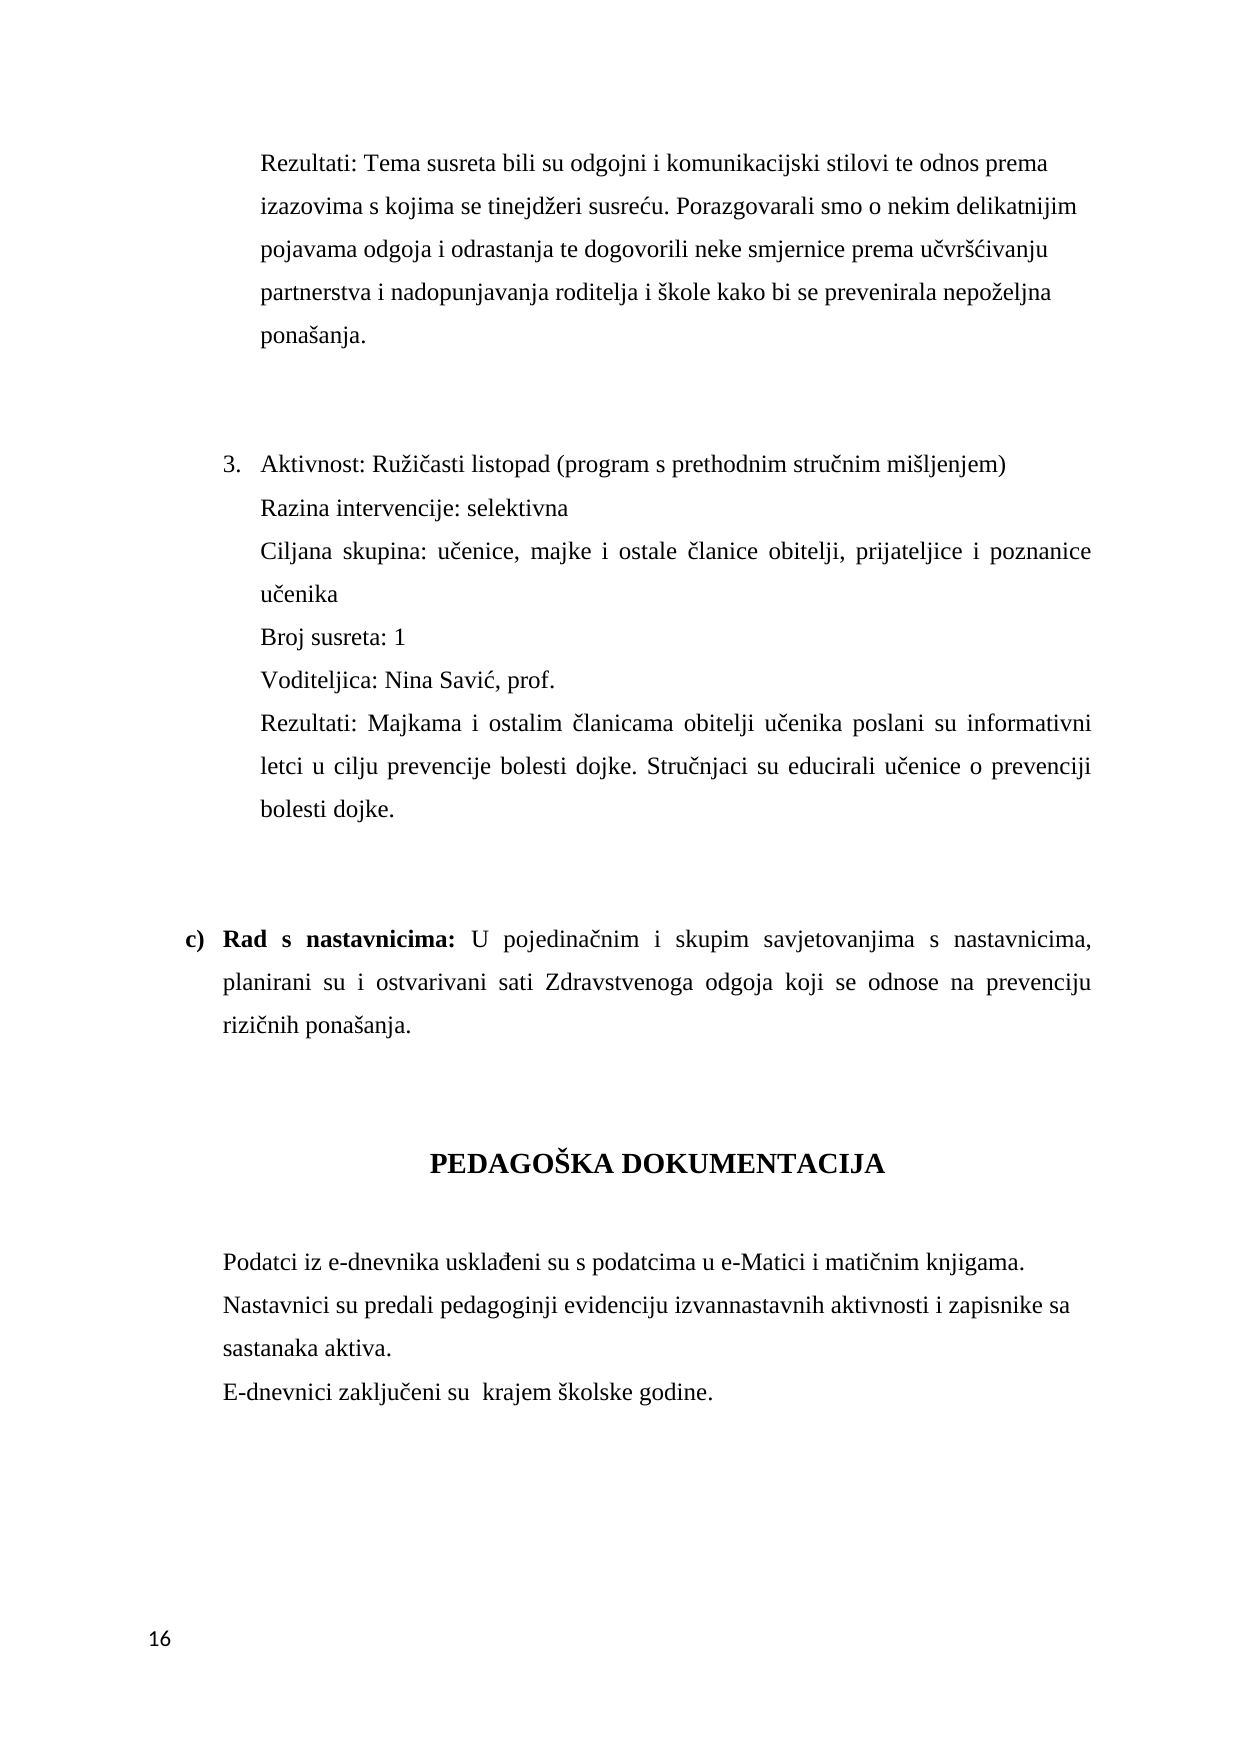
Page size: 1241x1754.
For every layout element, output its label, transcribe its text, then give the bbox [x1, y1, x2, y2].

list Razina intervencije: selektivna [260, 493, 1093, 521]
list Aktivnost: Ružičasti listopad (program s prethodnim stručnim mišljenjem) [223, 449, 1093, 478]
list Rezultati: Tema susreta bili su odgojni i komunikacijski stilovi te odnos prema izazovima s kojima se tinejdžeri susreću. Porazgovarali smo o nekim delikatnijim pojavama odgoja i odrastanja te dogovorili neke smjernice prema učvršćivanju partnerstva i nadopunjavanja roditelja i škole kako bi se prevenirala nepoželjna ponašanja. [260, 148, 1093, 349]
list PEDAGOŠKA DOKUMENTACIJA [223, 1147, 1093, 1180]
list Voditeljica: Nina Savić, prof. [260, 665, 1093, 694]
list Podatci iz e-dnevnika usklađeni su s podatcima u e-Matici i matičnim knjigama. Nastavnici su predali pedagoginji evidenciju izvannastavnih aktivnosti i zapisnike sa sastanaka aktiva. [223, 1247, 1093, 1362]
list Ciljana skupina: učenice, majke i ostale članice obitelji, prijateljice i poznanice učenika [260, 536, 1093, 608]
list E-dnevnici zaključeni su krajem školske godine. [223, 1377, 1093, 1405]
list Broj susreta: 1 [260, 622, 1093, 651]
list Rad s nastavnicima: U pojedinačnim i skupim savjetovanjima s nastavnicima, planirani su i ostvarivani sati Zdravstvenoga odgoja koji se odnose na prevenciju rizičnih ponašanja. [185, 924, 1093, 1039]
list Rezultati: Majkama i ostalim članicama obitelji učenika poslani su informativni letci u cilju prevencije bolesti dojke. Stručnjaci su educirali učenice o prevenciji bolesti dojke. [260, 708, 1093, 823]
